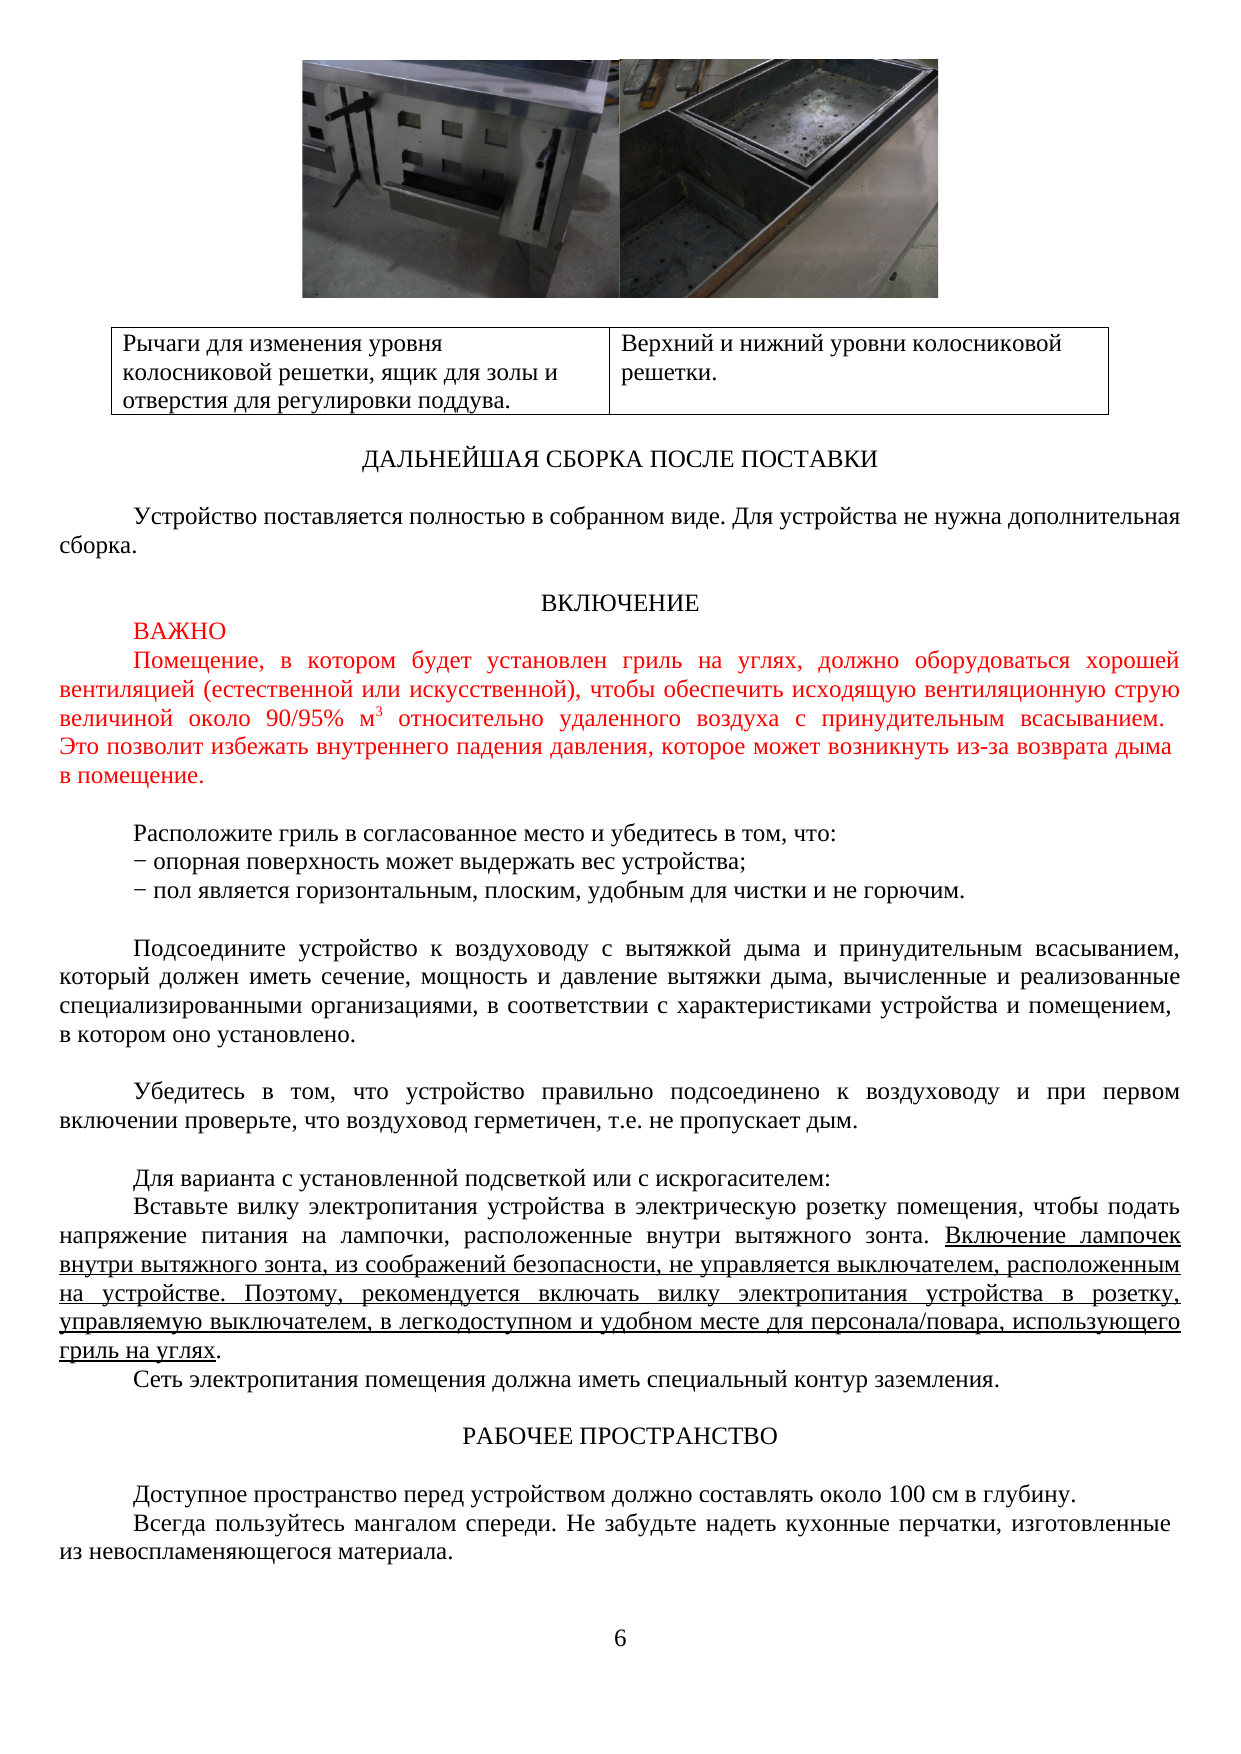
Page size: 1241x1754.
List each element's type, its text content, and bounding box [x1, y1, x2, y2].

text Вставьте вилку электропитания устройства в электрическую розетку помещения, чтобы подать напряжение питания на лампочки, расположенные внутри вытяжного зонта. Включение лампочек внутри вытяжного зонта, из соображений безопасности, не управляется выключателем, расположенным на устройстве. Поэтому, рекомендуется включать вилку электропитания устройства в розетку, управляемую выключателем, в легкодоступном и удобном месте для персонала/повара, использующего гриль на углях. [59, 1191, 1181, 1274]
text Расположите гриль в согласованное место и убедитесь в том, что: [59, 818, 1181, 846]
table_header Верхний и нижний уровни колосниковой решетки. [610, 328, 1108, 414]
text Всегда пользуйтесь мангалом спереди. Не забудьте надеть кухонные перчатки, изготовленные из невоспламеняющегося материала. [59, 1508, 1181, 1565]
text − опорная поверхность может выдержать вес устройства; [59, 846, 1181, 875]
text − пол является горизонтальным, плоским, удобным для чистки и не горючим. [59, 875, 1181, 904]
text Устройство поставляется полностью в собранном виде. Для устройства не нужна дополнительная сборка. [59, 501, 1181, 559]
text Убедитесь в том, что устройство правильно подсоединено к воздуховоду и при первом включении проверьте, что воздуховод герметичен, т.е. не пропускает дым. [59, 1076, 1181, 1134]
table_header Рычаги для изменения уровня колосниковой решетки, ящик для золы и отверстия для регулировки поддува. [112, 328, 609, 414]
text ВКЛЮЧЕНИЕ [59, 588, 1181, 616]
text Вставьте вилку электропитания устройства в электрическую розетку помещения, чтобы подать напряжение питания на лампочки, расположенные внутри вытяжного зонта. Включение лампочек внутри вытяжного зонта, из соображений безопасности, не управляется выключателем, расположенным на устройстве. Поэтому, рекомендуется включать вилку электропитания устройства в розетку, управляемую выключателем, в легкодоступном и удобном месте для персонала/повара, использующего гриль на углях. [59, 1304, 1181, 1331]
text Подсоедините устройство к воздуховоду с вытяжкой дыма и принудительным всасыванием, который должен иметь сечение, мощность и давление вытяжки дыма, вычисленные и реализованные специализированными организациями, в соответствии с характеристиками устройства и помещением, в котором оно установлено. [59, 933, 1181, 1048]
text Доступное пространство перед устройством должно составлять около в глубину. [59, 1479, 1181, 1508]
picture [302, 59, 939, 298]
text Вставьте вилку электропитания устройства в электрическую розетку помещения, чтобы подать напряжение питания на лампочки, расположенные внутри вытяжного зонта. Включение лампочек внутри вытяжного зонта, из соображений безопасности, не управляется выключателем, расположенным на устройстве. Поэтому, рекомендуется включать вилку электропитания устройства в розетку, управляемую выключателем, в легкодоступном и удобном месте для персонала/повара, использующего гриль на углях. [59, 1275, 1181, 1303]
text РАБОЧЕЕ ПРОСТРАНСТВО [59, 1421, 1181, 1450]
text Помещение, в котором будет установлен гриль на углях, должно оборудоваться хорошей вентиляцией (естественной или искусственной), чтобы обеспечить исходящую вентиляционную струю величиной около 90/95% м3 относительно удаленного воздуха с принудительным всасыванием. Это позволит избежать внутреннего падения давления, которое может возникнуть из-за возврата дыма в помещение. [59, 645, 1181, 789]
text Для варианта с установленной подсветкой или с искрогасителем: [59, 1163, 1181, 1191]
text Сеть электропитания помещения должна иметь специальный контур заземления. [59, 1364, 1181, 1393]
text Вставьте вилку электропитания устройства в электрическую розетку помещения, чтобы подать напряжение питания на лампочки, расположенные внутри вытяжного зонта. Включение лампочек внутри вытяжного зонта, из соображений безопасности, не управляется выключателем, расположенным на устройстве. Поэтому, рекомендуется включать вилку электропитания устройства в розетку, управляемую выключателем, в легкодоступном и удобном месте для персонала/повара, использующего гриль на углях. [59, 1333, 1181, 1364]
text ДАЛЬНЕЙШАЯ СБОРКА ПОСЛЕ ПОСТАВКИ [59, 444, 1181, 473]
text ВАЖНО [59, 616, 1181, 645]
